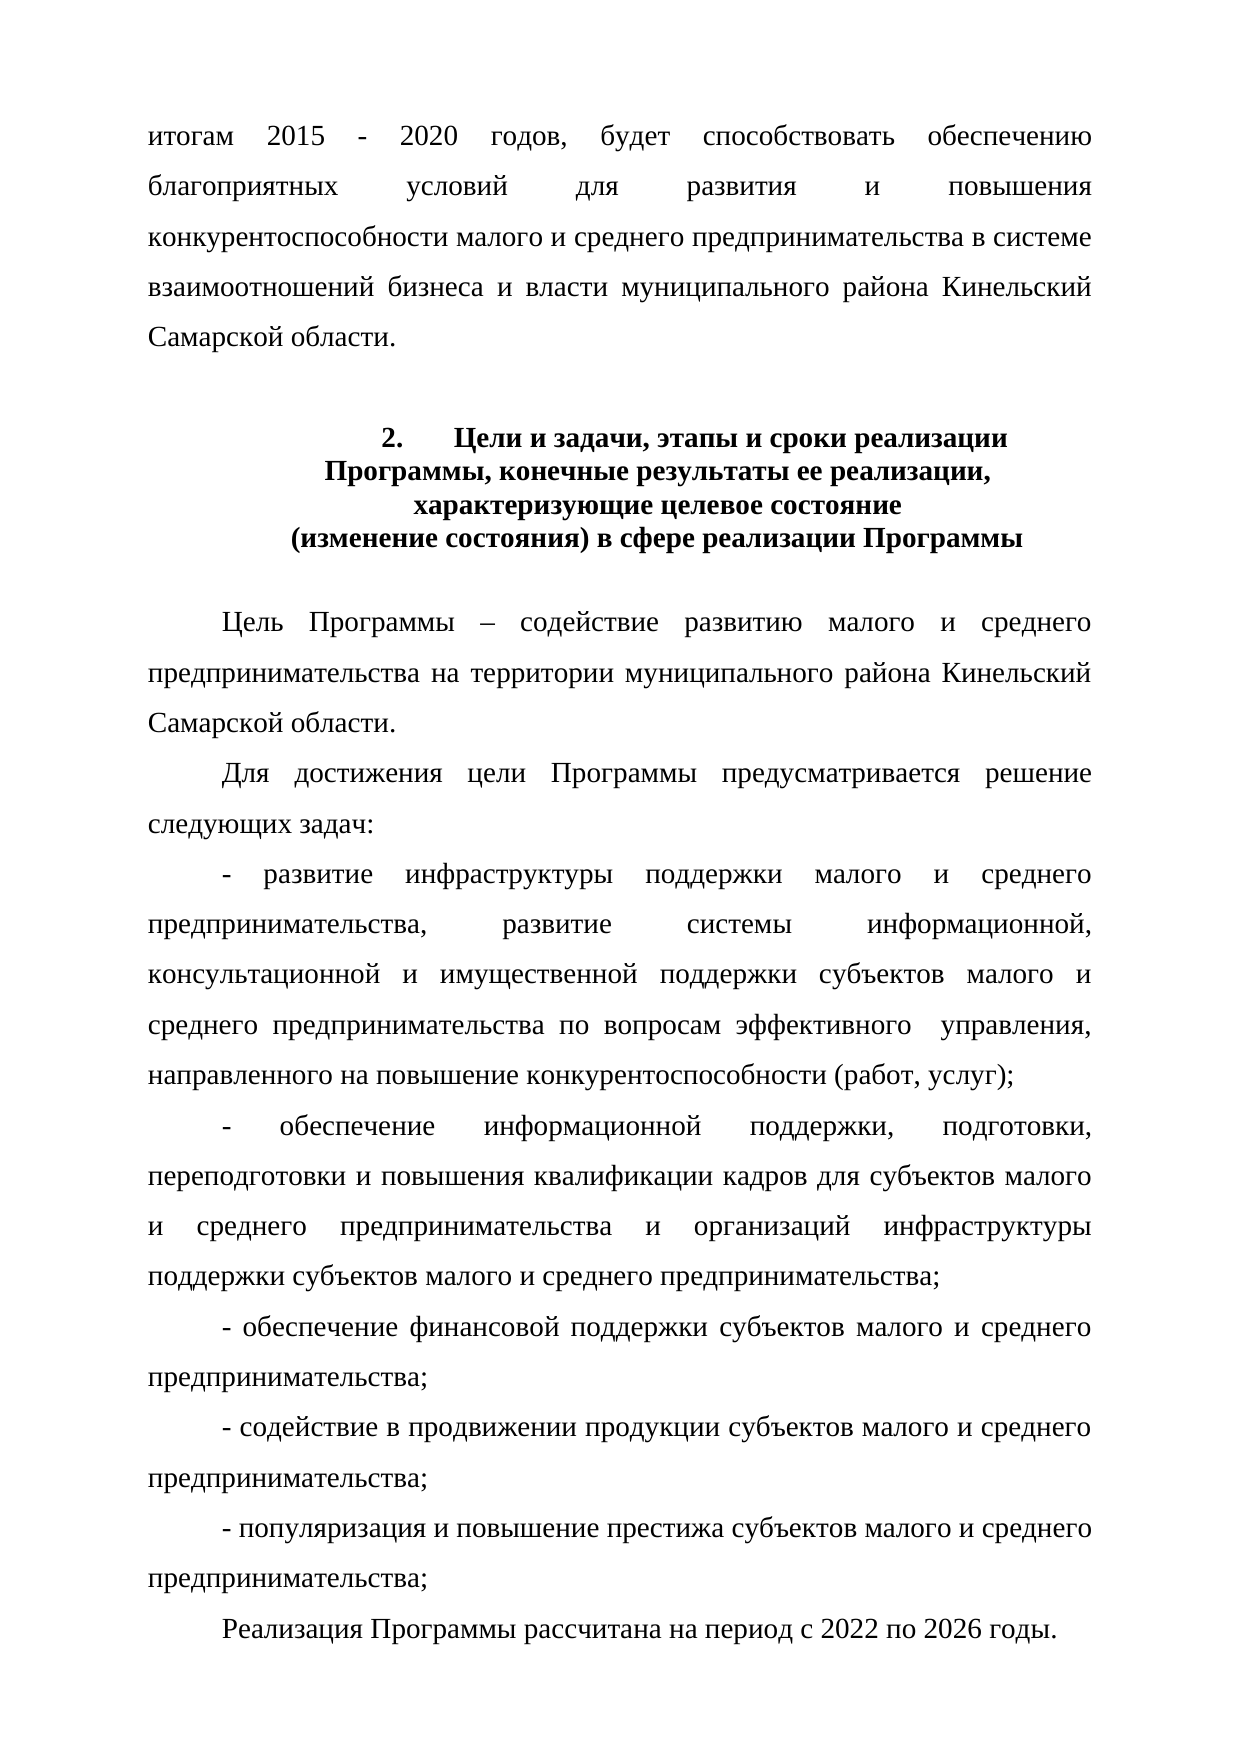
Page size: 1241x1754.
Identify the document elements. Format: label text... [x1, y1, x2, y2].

text - обеспечение финансовой поддержки субъектов малого и среднего предпринимательства; [148, 1309, 1092, 1393]
list Цели и задачи, этапы и сроки реализации Программы, конечные результаты ее реализации, характеризующие целевое состояние [223, 420, 1092, 521]
text Цель Программы – содействие развитию малого и среднего предпринимательства на территории муниципального района Кинельский Самарской области. [148, 604, 1092, 739]
text (изменение состояния) в сфере реализации Программы [148, 521, 1092, 554]
text Для достижения цели Программы предусматривается решение следующих задач: [148, 755, 1092, 839]
text - содействие в продвижении продукции субъектов малого и среднего предпринимательства; [148, 1409, 1092, 1493]
text - популяризация и повышение престижа субъектов малого и среднего предпринимательства; [148, 1510, 1092, 1594]
text - развитие инфраструктуры поддержки малого и среднего предпринимательства, развитие системы информационной, консультационной и имущественной поддержки субъектов малого и среднего предпринимательства по вопросам эффективного управления, направленного на повышение конкурентоспособности (работ, услуг); [148, 856, 1092, 1091]
text - обеспечение информационной поддержки, подготовки, переподготовки и повышения квалификации кадров для субъектов малого и среднего предпринимательства и организаций инфраструктуры поддержки субъектов малого и среднего предпринимательства; [148, 1108, 1092, 1292]
text Реализация Программы рассчитана на период с 2022 по 2026 годы. [148, 1611, 1092, 1644]
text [148, 118, 1092, 353]
